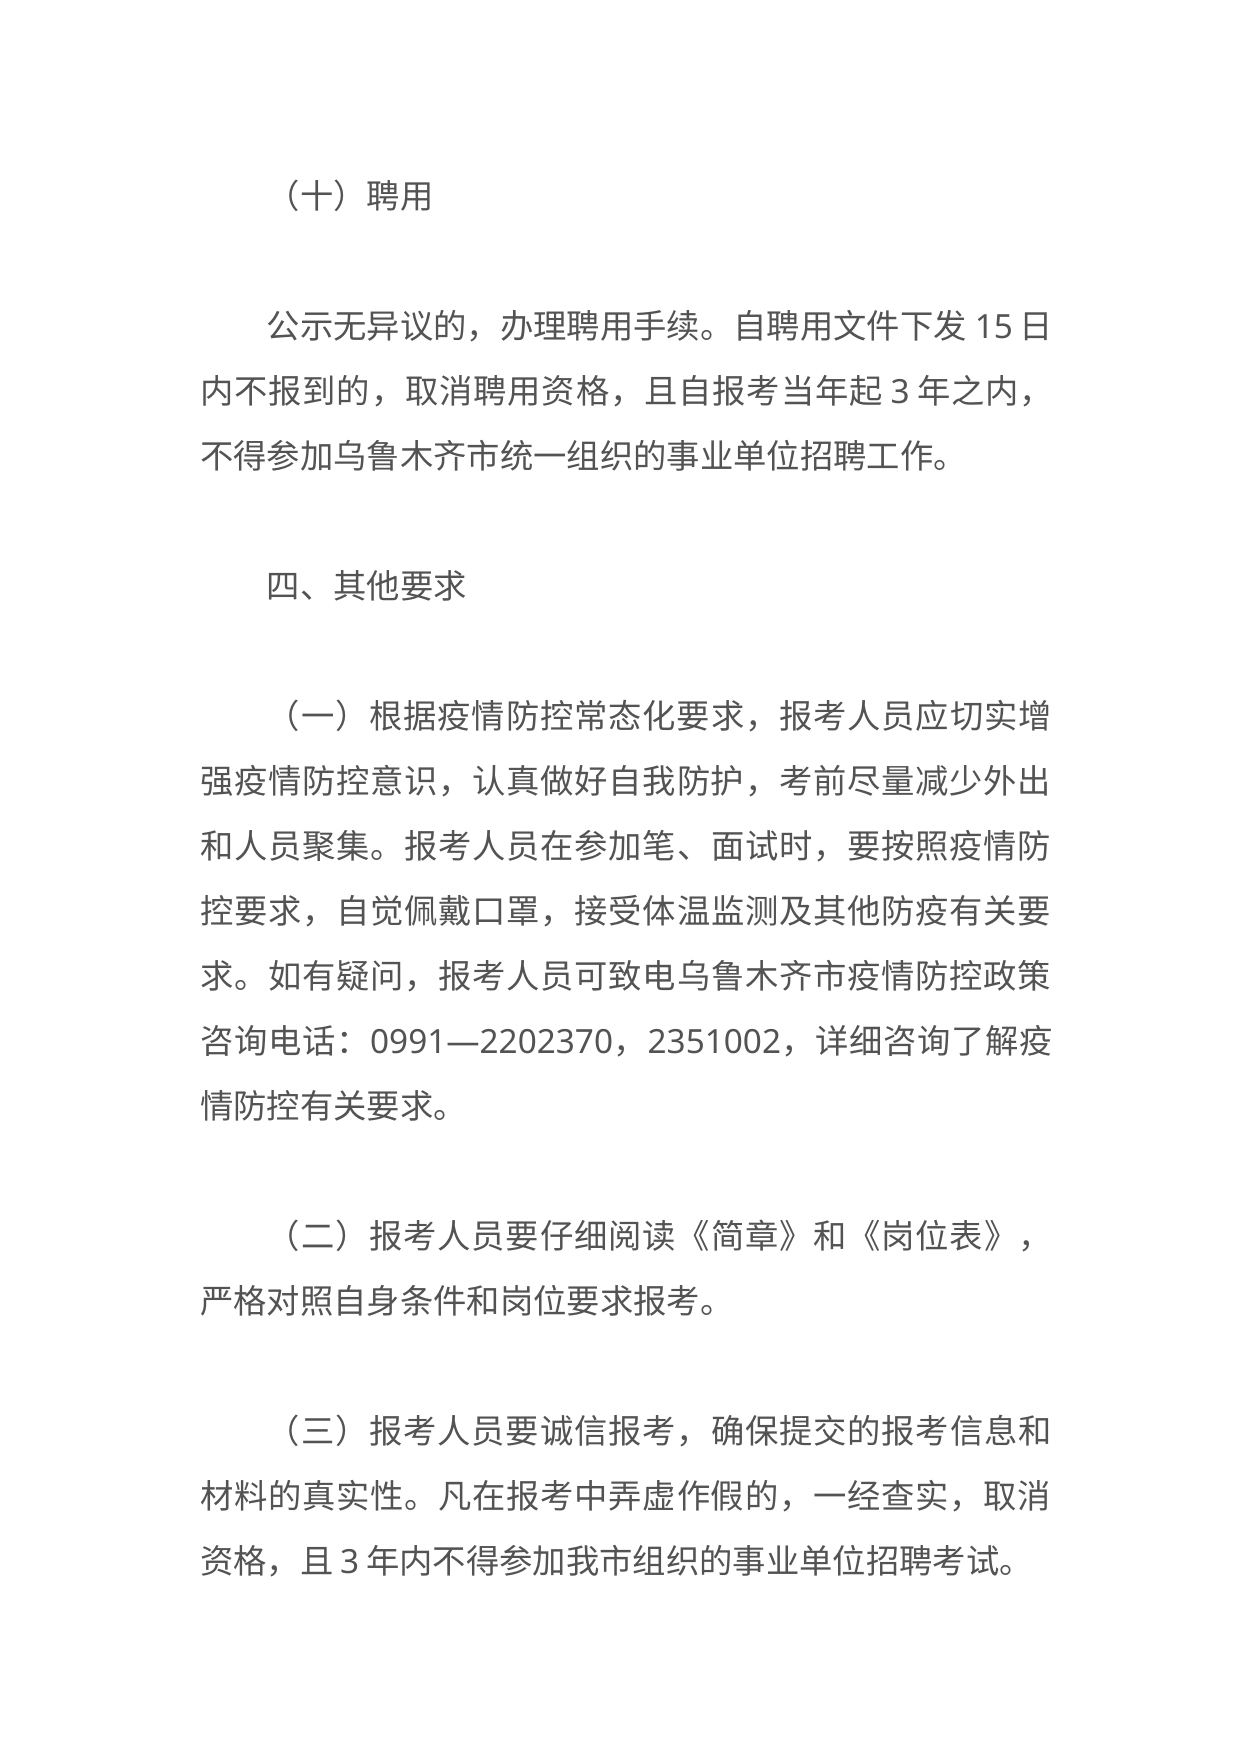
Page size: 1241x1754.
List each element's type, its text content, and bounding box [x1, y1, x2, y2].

text 四、其他要求 [200, 552, 1053, 617]
text （一）根据疫情防控常态化要求，报考人员应切实增强疫情防控意识，认真做好自我防护，考前尽量减少外出和人员聚集。报考人员在参加笔、面试时，要按照疫情防控要求，自觉佩戴口罩，接受体温监测及其他防疫有关要求。如有疑问，报考人员可致电乌鲁木齐市疫情防控政策咨询电话：0991—2202370，2351002，详细咨询了解疫情防控有关要求。 [200, 682, 1053, 1137]
text 公示无异议的，办理聘用手续。自聘用文件下发15日内不报到的，取消聘用资格，且自报考当年起3年之内，不得参加乌鲁木齐市统一组织的事业单位招聘工作。 [200, 292, 1053, 487]
text （二）报考人员要仔细阅读《简章》和《岗位表》，严格对照自身条件和岗位要求报考。 [200, 1202, 1053, 1332]
text （十）聘用 [200, 162, 1053, 227]
text （三）报考人员要诚信报考，确保提交的报考信息和材料的真实性。凡在报考中弄虚作假的，一经查实，取消资格，且3年内不得参加我市组织的事业单位招聘考试。 [200, 1397, 1053, 1592]
